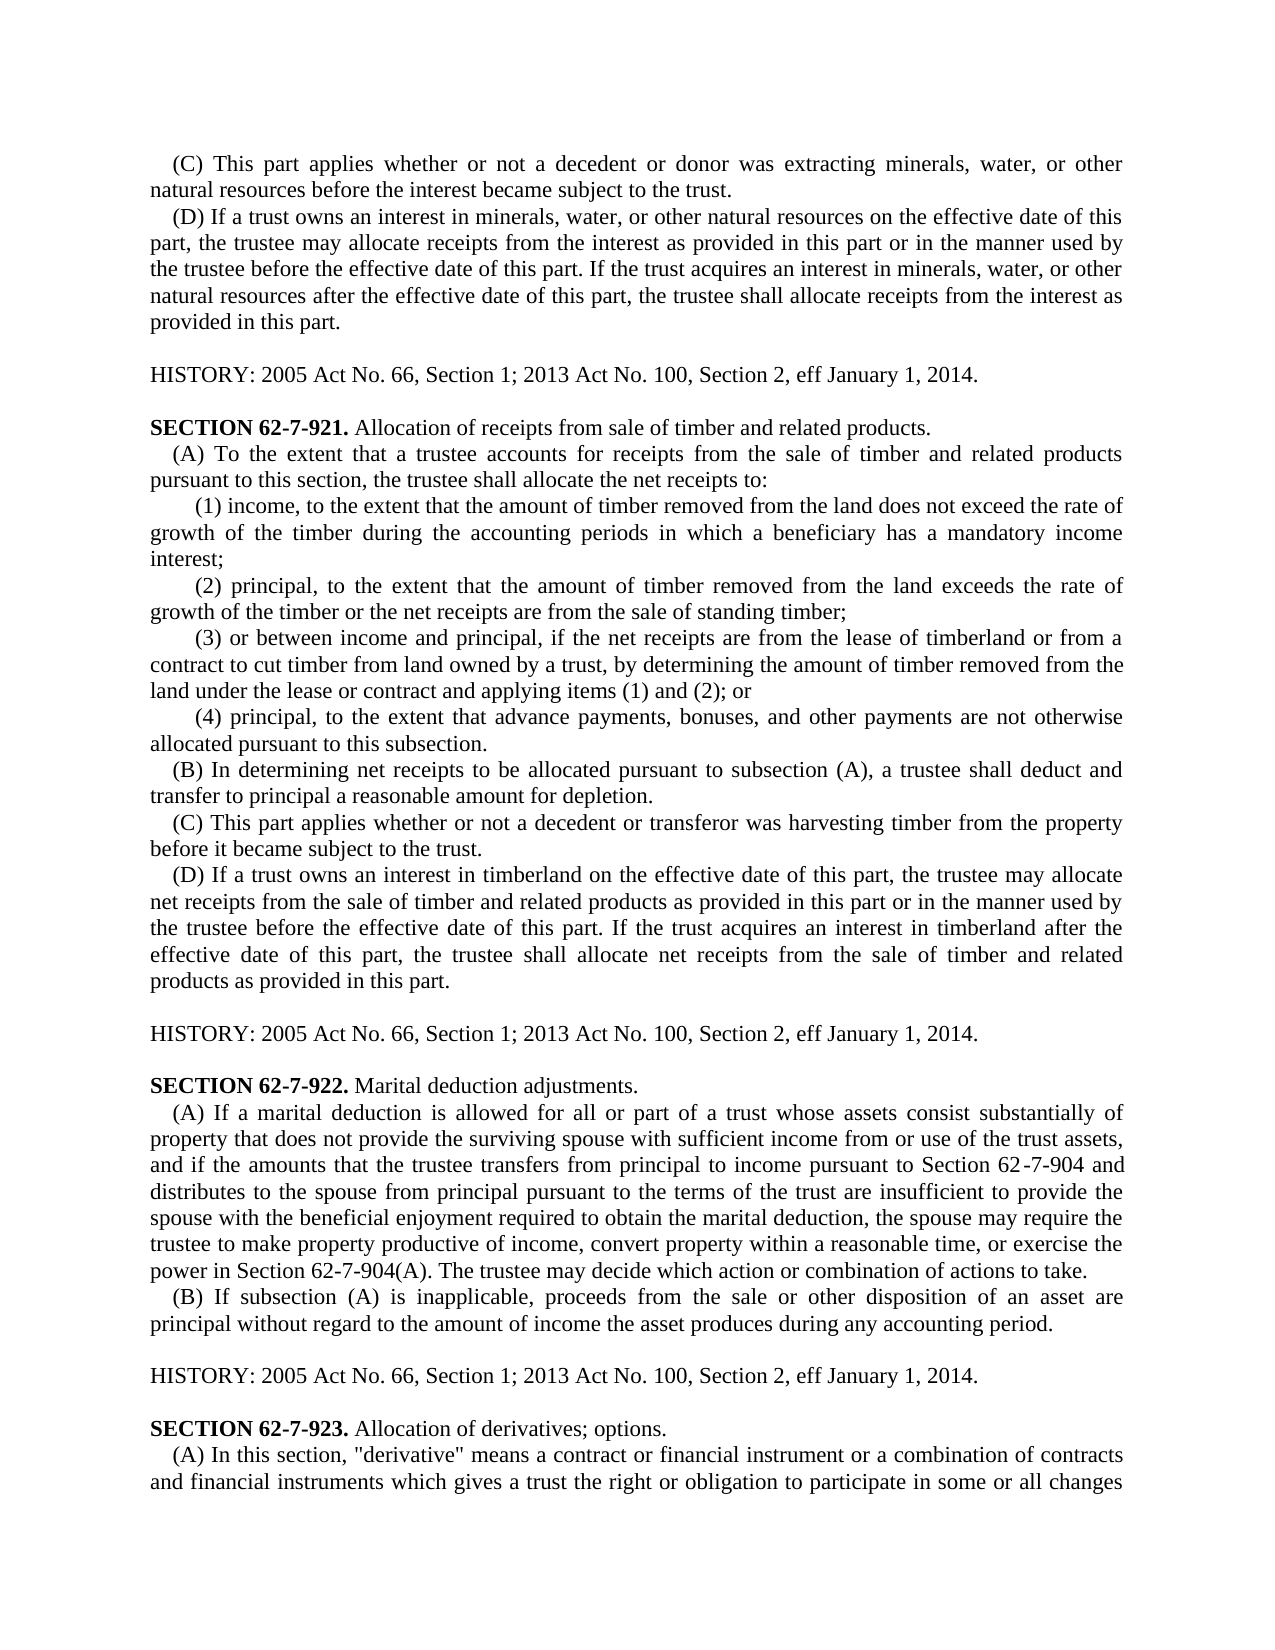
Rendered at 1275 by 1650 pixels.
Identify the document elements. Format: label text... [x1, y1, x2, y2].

text (1) income, to the extent that the amount of timber removed from the land does not exceed the rate of growth of the timber during the accounting periods in which a beneficiary has a mandatory income interest; [150, 493, 1125, 572]
text HISTORY: 2005 Act No. 66, Section 1; 2013 Act No. 100, Section 2, eff January 1, 2014. [150, 361, 1125, 387]
text (4) principal, to the extent that advance payments, bonuses, and other payments are not otherwise allocated pursuant to this subsection. [150, 703, 1125, 756]
text HISTORY: 2005 Act No. 66, Section 1; 2013 Act No. 100, Section 2, eff January 1, 2014. [150, 1362, 1125, 1389]
text HISTORY: 2005 Act No. 66, Section 1; 2013 Act No. 100, Section 2, eff January 1, 2014. [150, 1020, 1125, 1046]
text (B) In determining net receipts to be allocated pursuant to subsection (A), a trustee shall deduct and transfer to principal a reasonable amount for depletion. [150, 756, 1125, 809]
text (A) If a marital deduction is allowed for all or part of a trust whose assets consist substantially of property that does not provide the surviving spouse with sufficient income from or use of the trust assets, and if the amounts that the trustee transfers from principal to income pursuant to Section 62-7-904 and distributes to the spouse from principal pursuant to the terms of the trust are insufficient to provide the spouse with the beneficial enjoyment required to obtain the marital deduction, the spouse may require the trustee to make property productive of income, convert property within a reasonable time, or exercise the power in Section 62-7-904(A). The trustee may decide which action or combination of actions to take. [150, 1099, 1125, 1283]
text (C) This part applies whether or not a decedent or donor was extracting minerals, water, or other natural resources before the interest became subject to the trust. [150, 150, 1125, 203]
text (D) If a trust owns an interest in minerals, water, or other natural resources on the effective date of this part, the trustee may allocate receipts from the interest as provided in this part or in the manner used by the trustee before the effective date of this part. If the trust acquires an interest in minerals, water, or other natural resources after the effective date of this part, the trustee shall allocate receipts from the interest as provided in this part. [150, 203, 1125, 334]
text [150, 1441, 1125, 1494]
text (2) principal, to the extent that the amount of timber removed from the land exceeds the rate of growth of the timber or the net receipts are from the sale of standing timber; [150, 572, 1125, 624]
text (D) If a trust owns an interest in timberland on the effective date of this part, the trustee may allocate net receipts from the sale of timber and related products as provided in this part or in the manner used by the trustee before the effective date of this part. If the trust acquires an interest in timberland after the effective date of this part, the trustee shall allocate net receipts from the sale of timber and related products as provided in this part. [150, 862, 1125, 993]
text SECTION 62-7-921. Allocation of receipts from sale of timber and related products. [150, 413, 1125, 440]
text (C) This part applies whether or not a decedent or transferor was harvesting timber from the property before it became subject to the trust. [150, 809, 1125, 862]
text SECTION 62-7-922. Marital deduction adjustments. [150, 1072, 1125, 1099]
text SECTION 62-7-923. Allocation of derivatives; options. [150, 1415, 1125, 1441]
text (B) If subsection (A) is inapplicable, proceeds from the sale or other disposition of an asset are principal without regard to the amount of income the asset produces during any accounting period. [150, 1283, 1125, 1336]
text (A) To the extent that a trustee accounts for receipts from the sale of timber and related products pursuant to this section, the trustee shall allocate the net receipts to: [150, 440, 1125, 493]
text (3) or between income and principal, if the net receipts are from the lease of timberland or from a contract to cut timber from land owned by a trust, by determining the amount of timber removed from the land under the lease or contract and applying items (1) and (2); or [150, 624, 1125, 703]
